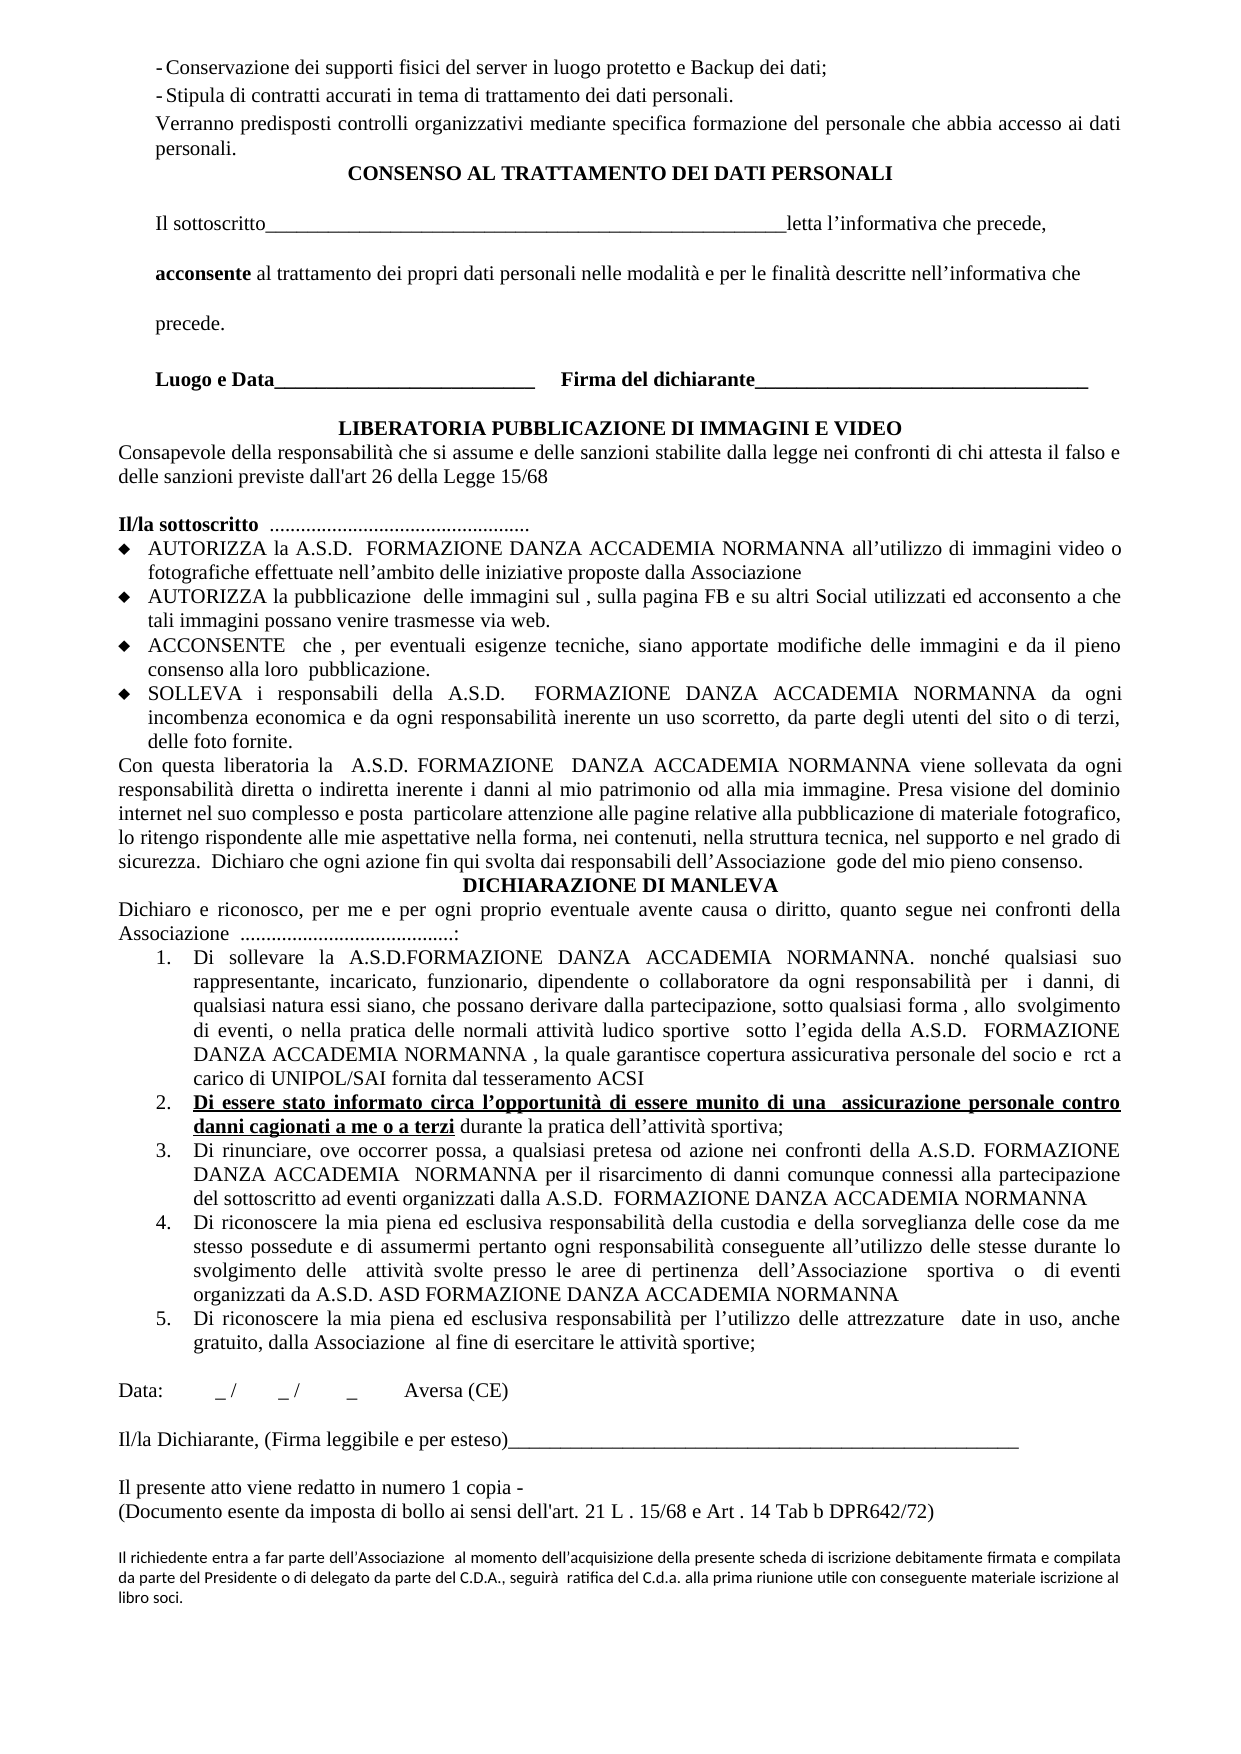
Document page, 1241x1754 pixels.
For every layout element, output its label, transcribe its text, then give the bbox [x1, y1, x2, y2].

list Di essere stato informato circa l’opportunità di essere munito di una assicurazione personale contro danni cagionati a me o a terzi durante la pratica dell’attività sportiva; [156, 1090, 1122, 1138]
text precede. [155, 309, 1122, 334]
text Data: _ / _ / _ Aversa (CE) [118, 1378, 1122, 1402]
list AUTORIZZA la pubblicazione delle immagini sul , sulla pagina FB e su altri Social utilizzati ed acconsento a che tali immagini possano venire trasmesse via web. [118, 584, 1122, 632]
text DICHIARAZIONE DI MANLEVA [118, 873, 1122, 897]
text Il sottoscritto__________________________________________________letta l’informativa che precede, [155, 209, 1122, 234]
list Di riconoscere la mia piena ed esclusiva responsabilità della custodia e della sorveglianza delle cose da me stesso possedute e di assumermi pertanto ogni responsabilità conseguente all’utilizzo delle stesse durante lo svolgimento delle attività svolte presso le aree di pertinenza dell’Associazione sportiva o di eventi organizzati da A.S.D. ASD FORMAZIONE DANZA ACCADEMIA NORMANNA [156, 1210, 1122, 1306]
text Verranno predisposti controlli organizzativi mediante specifica formazione del personale che abbia accesso ai dati personali. [155, 109, 1122, 159]
text Il presente atto viene redatto in numero 1 copia - [118, 1475, 1122, 1499]
text (Documento esente da imposta di bollo ai sensi dell'art. . 15/68 e Art . 14 Tab b DPR642/72) [118, 1499, 1122, 1523]
list Di rinunciare, ove occorrer possa, a qualsiasi pretesa od azione nei confronti della A.S.D. FORMAZIONE DANZA ACCADEMIA NORMANNA per il risarcimento di danni comunque connessi alla partecipazione del sottoscritto ad eventi organizzati dalla A.S.D. FORMAZIONE DANZA ACCADEMIA NORMANNA [156, 1138, 1122, 1210]
list ACCONSENTE che , per eventuali esigenze tecniche, siano apportate modifiche delle immagini e da il pieno consenso alla loro pubblicazione. [118, 632, 1122, 681]
text LIBERATORIA PUBBLICAZIONE DI IMMAGINI E VIDEO [118, 416, 1122, 440]
list Stipula di contratti accurati in tema di trattamento dei dati personali. [156, 82, 1122, 107]
text Il richiedente entra a far parte dell’Associazione al momento dell’acquisizione della presente scheda di iscrizione debitamente firmata e compilata da parte del Presidente o di delegato da parte del C.D.A., seguirà ratifica del C.d.a. alla prima riunione utile con conseguente materiale iscrizione al libro soci. [118, 1547, 1122, 1608]
text Con questa liberatoria la A.S.D. FORMAZIONE DANZA ACCADEMIA NORMANNA viene sollevata da ogni responsabilità diretta o indiretta inerente i danni al mio patrimonio od alla mia immagine. Presa visione del dominio internet nel suo complesso e posta particolare attenzione alle pagine relative alla pubblicazione di materiale fotografico, lo ritengo rispondente alle mie aspettative nella forma, nei contenuti, nella struttura tecnica, nel supporto e nel grado di sicurezza. Dichiaro che ogni azione fin qui svolta dai responsabili dell’Associazione gode del mio pieno consenso. [118, 753, 1122, 873]
text Consapevole della responsabilità che si assume e delle sanzioni stabilite dalla legge nei confronti di chi attesta il falso e delle sanzioni previste dall'art 26 della Legge 15/68 [118, 440, 1122, 488]
text CONSENSO AL TRATTAMENTO DEI DATI PERSONALI [118, 159, 1122, 184]
text Il/la sottoscritto .................................................. [118, 512, 1122, 536]
list AUTORIZZA la A.S.D. FORMAZIONE DANZA ACCADEMIA NORMANNA all’utilizzo di immagini video o fotografiche effettuate nell’ambito delle iniziative proposte dalla Associazione [118, 536, 1122, 584]
text acconsente al trattamento dei propri dati personali nelle modalità e per le finalità descritte nell’informativa che [155, 259, 1122, 284]
text Luogo e Data_________________________ Firma del dichiarante________________________________ [155, 366, 1122, 391]
text Il/la Dichiarante, (Firma leggibile e per esteso)_________________________________________________ [118, 1427, 1122, 1451]
text Dichiaro e riconosco, per me e per ogni proprio eventuale avente causa o diritto, quanto segue nei confronti della Associazione .........................................: [118, 897, 1122, 945]
list SOLLEVA i responsabili della A.S.D. FORMAZIONE DANZA ACCADEMIA NORMANNA da ogni incombenza economica e da ogni responsabilità inerente un uso scorretto, da parte degli utenti del sito o di terzi, delle foto fornite. [118, 681, 1122, 753]
list Conservazione dei supporti fisici del server in luogo protetto e Backup dei dati; [156, 54, 1122, 79]
list Di riconoscere la mia piena ed esclusiva responsabilità per l’utilizzo delle attrezzature date in uso, anche gratuito, dalla Associazione al fine di esercitare le attività sportive; [156, 1306, 1122, 1354]
list Di sollevare la A.S.D.FORMAZIONE DANZA ACCADEMIA NORMANNA. nonché qualsiasi suo rappresentante, incaricato, funzionario, dipendente o collaboratore da ogni responsabilità per i danni, di qualsiasi natura essi siano, che possano derivare dalla partecipazione, sotto qualsiasi forma , allo svolgimento di eventi, o nella pratica delle normali attività ludico sportive sotto l’egida della A.S.D. FORMAZIONE DANZA ACCADEMIA NORMANNA , la quale garantisce copertura assicurativa personale del socio e rct a carico di UNIPOL/SAI fornita dal tesseramento ACSI [156, 945, 1122, 1090]
